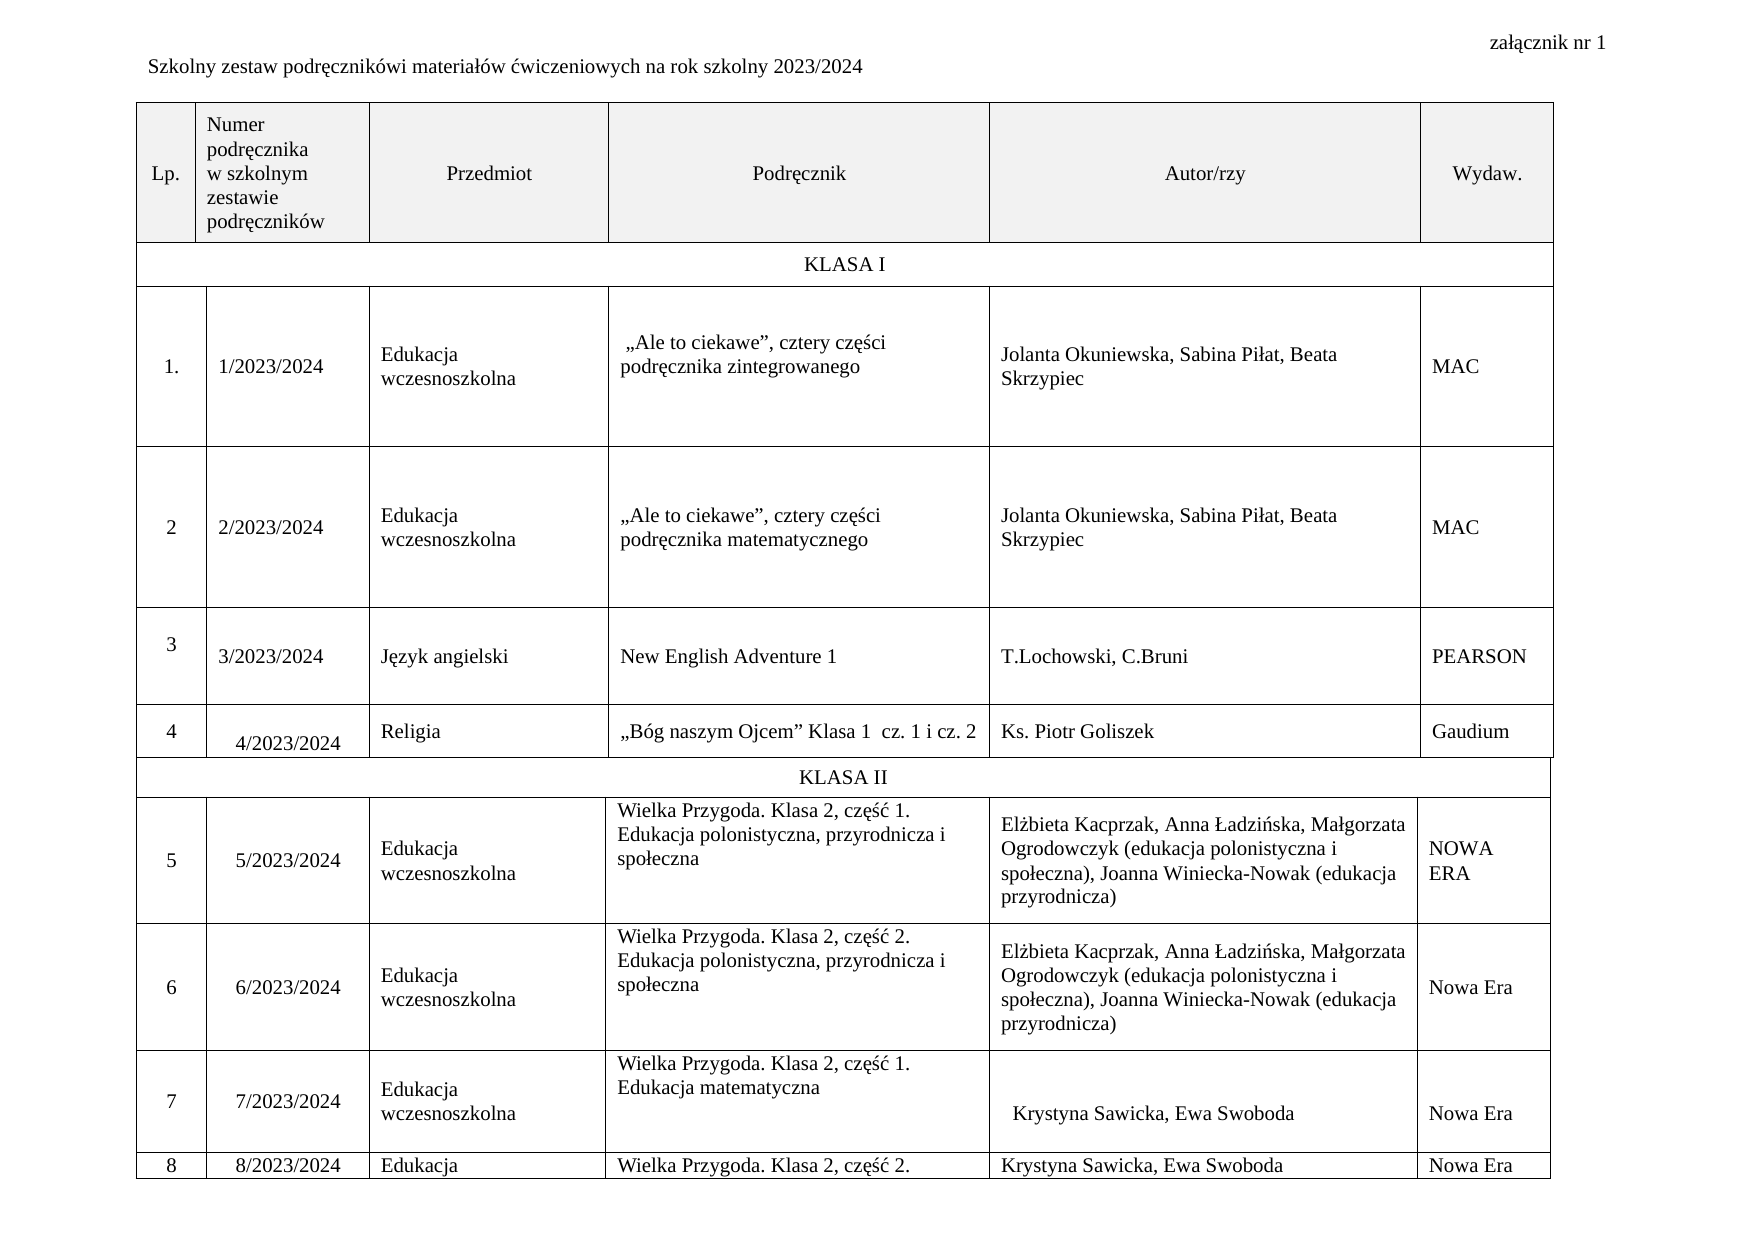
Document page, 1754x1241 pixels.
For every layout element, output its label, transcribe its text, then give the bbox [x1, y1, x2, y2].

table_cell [370, 1051, 605, 1152]
table_cell Edukacja wczesnoszkolna [370, 287, 608, 446]
table_header Podręcznik [609, 103, 989, 242]
table_cell „Ale to ciekawe”, cztery części podręcznika matematycznego [609, 447, 989, 607]
table_cell 7/2023/2024 [207, 1051, 369, 1152]
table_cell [990, 1153, 1417, 1178]
table_cell Religia [370, 705, 608, 757]
table_cell KLASA I [137, 243, 1553, 286]
table_cell Edukacja wczesnoszkolna [370, 798, 605, 923]
table_cell Elżbieta Kacprzak, Anna Ładzińska, Małgorzata Ogrodowczyk (edukacja polonistyczna i społeczna), Joanna Winiecka-Nowak (edukacja przyrodnicza) [990, 798, 1417, 923]
table_cell 6/2023/2024 [207, 924, 369, 1049]
table_cell NOWA ERA [1418, 798, 1550, 923]
table_cell PEARSON [1421, 608, 1553, 704]
table_cell MAC [1421, 287, 1553, 446]
table_cell 7 [137, 1051, 206, 1152]
table_cell Nowa Era [1418, 1153, 1550, 1178]
table_cell Jolanta Okuniewska, Sabina Piłat, Beata Skrzypiec [990, 447, 1420, 607]
table_cell Nowa Era [1418, 1051, 1550, 1152]
table_cell 6 [137, 924, 206, 1049]
table_cell Wielka Przygoda. Klasa 2, część 1. Edukacja polonistyczna, przyrodnicza i społeczna [606, 798, 989, 923]
table_cell Ks. Piotr Goliszek [990, 705, 1420, 757]
table_cell „Ale to ciekawe”, cztery części podręcznika zintegrowanego [609, 287, 989, 446]
table_cell Edukacja wczesnoszkolna [370, 447, 608, 607]
table_header Numer podręcznika w szkolnym zestawie podręczników [196, 103, 369, 242]
table_cell 2/2023/2024 [207, 447, 369, 607]
table_cell 4 [137, 705, 206, 757]
table_cell 8/2023/2024 [207, 1153, 369, 1178]
text Szkolny zestaw podręcznikówi materiałów ćwiczeniowych na rok szkolny 2023/2024 [148, 54, 1606, 78]
table_cell „Bóg naszym Ojcem” Klasa 1 cz. 1 i cz. 2 [609, 705, 989, 757]
table_cell 1. [137, 287, 206, 446]
table_header Lp. [137, 103, 195, 242]
text załącznik nr 1 [148, 29, 1606, 54]
table_cell KLASA II [137, 758, 1550, 797]
table_cell Wielka Przygoda. Klasa 2, część 2. Edukacja polonistyczna, przyrodnicza i społeczna [606, 924, 989, 1049]
table_cell 4/2023/2024 [207, 705, 369, 757]
table_header Wydaw. [1421, 103, 1553, 242]
table_cell Wielka Przygoda. Klasa 2, część 1. Edukacja matematyczna [606, 1051, 989, 1152]
table_cell Jolanta Okuniewska, Sabina Piłat, Beata Skrzypiec [990, 287, 1420, 446]
table_cell Nowa Era [1418, 924, 1550, 1049]
table_cell [990, 1051, 1417, 1152]
table_cell New English Adventure 1 [609, 608, 989, 704]
table_cell 3/2023/2024 [207, 608, 369, 704]
table_cell Edukacja wczesnoszkolna [370, 924, 605, 1049]
table_cell T.Lochowski, C.Bruni [990, 608, 1420, 704]
table_cell 5 [137, 798, 206, 923]
table_cell 5/2023/2024 [207, 798, 369, 923]
table_cell Gaudium [1421, 705, 1553, 757]
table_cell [606, 1153, 989, 1178]
table_cell 1/2023/2024 [207, 287, 369, 446]
table_cell Elżbieta Kacprzak, Anna Ładzińska, Małgorzata Ogrodowczyk (edukacja polonistyczna i społeczna), Joanna Winiecka-Nowak (edukacja przyrodnicza) [990, 924, 1417, 1049]
table_cell 3 [137, 608, 206, 704]
table_header Autor/rzy [990, 103, 1420, 242]
table_cell MAC [1421, 447, 1553, 607]
table_header Przedmiot [370, 103, 608, 242]
table_cell Język angielski [370, 608, 608, 704]
table_cell 8 [137, 1153, 206, 1178]
table_cell 2 [137, 447, 206, 607]
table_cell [370, 1153, 605, 1178]
